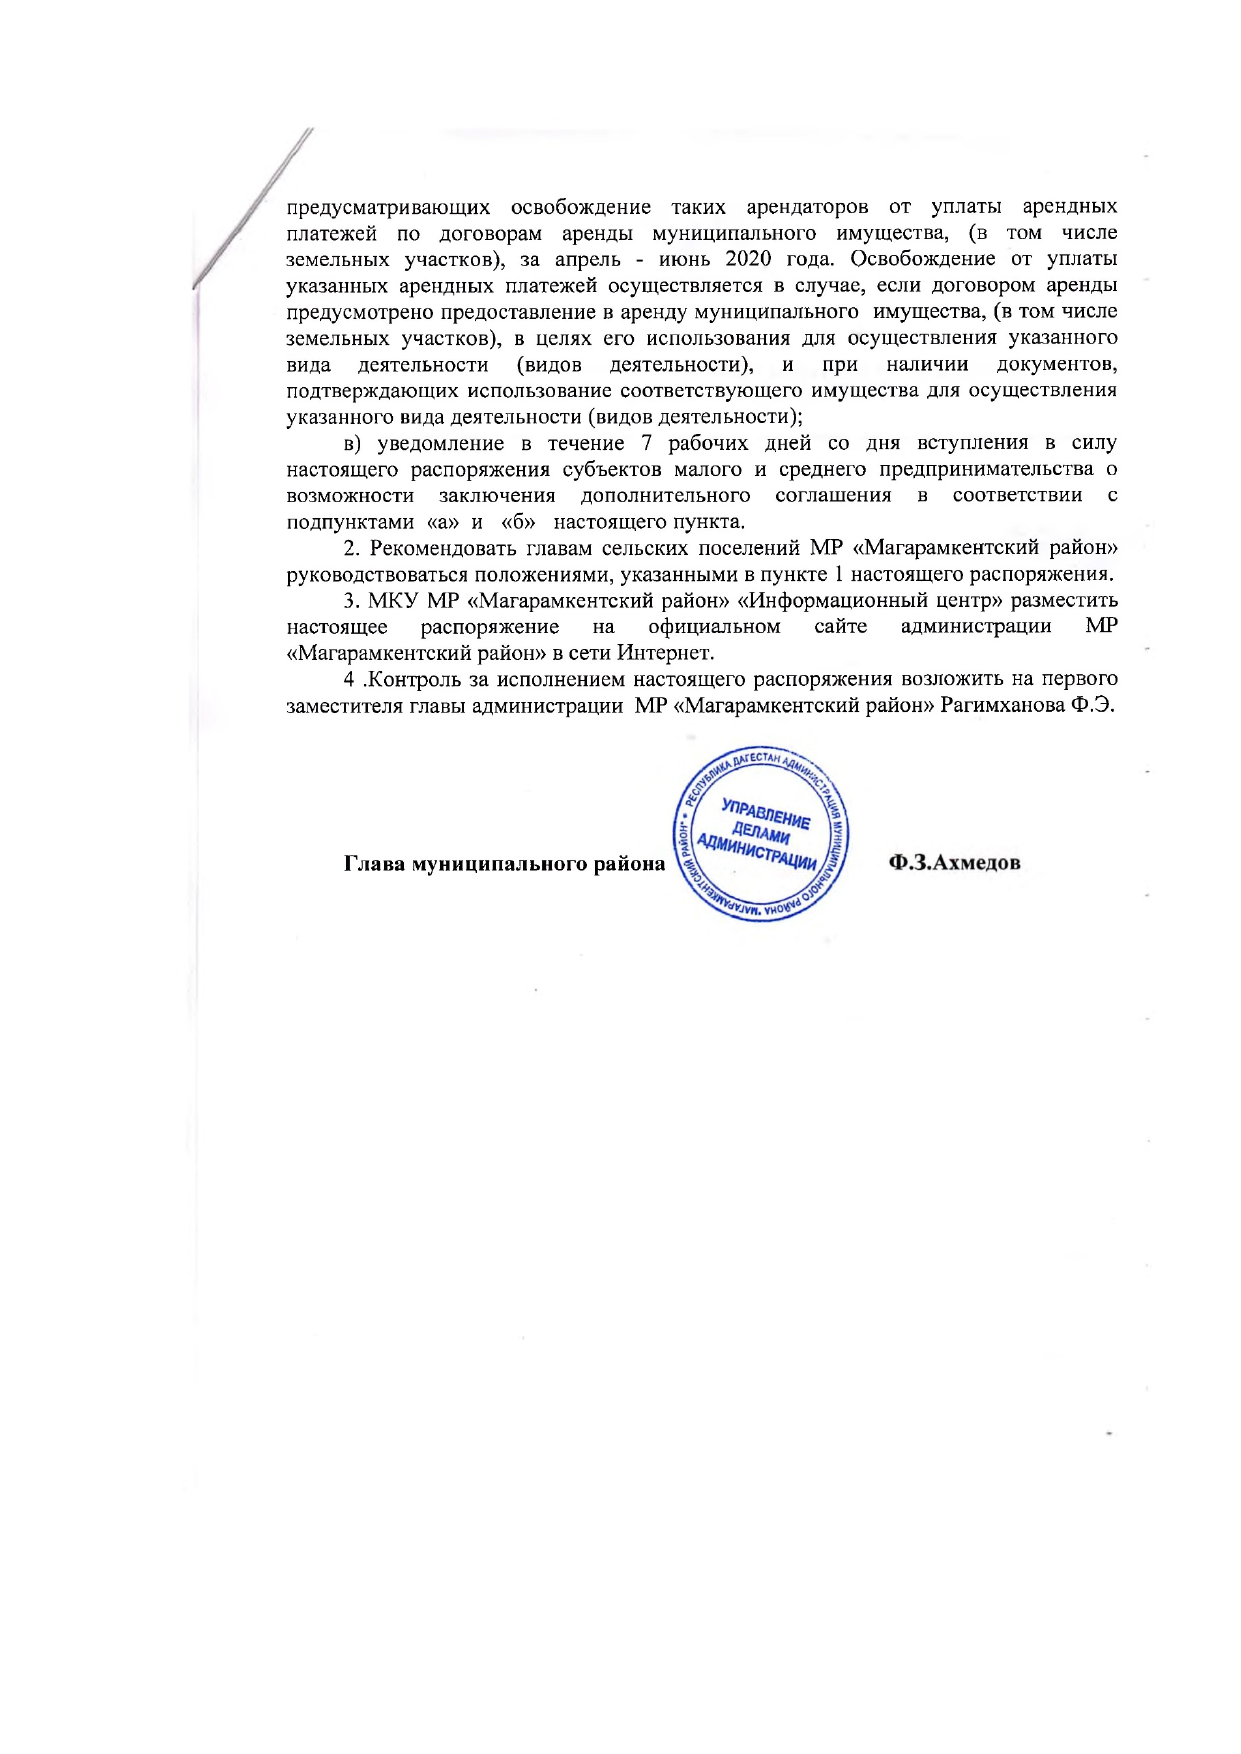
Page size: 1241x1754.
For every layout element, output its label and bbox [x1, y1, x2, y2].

picture [177, 118, 1156, 1495]
